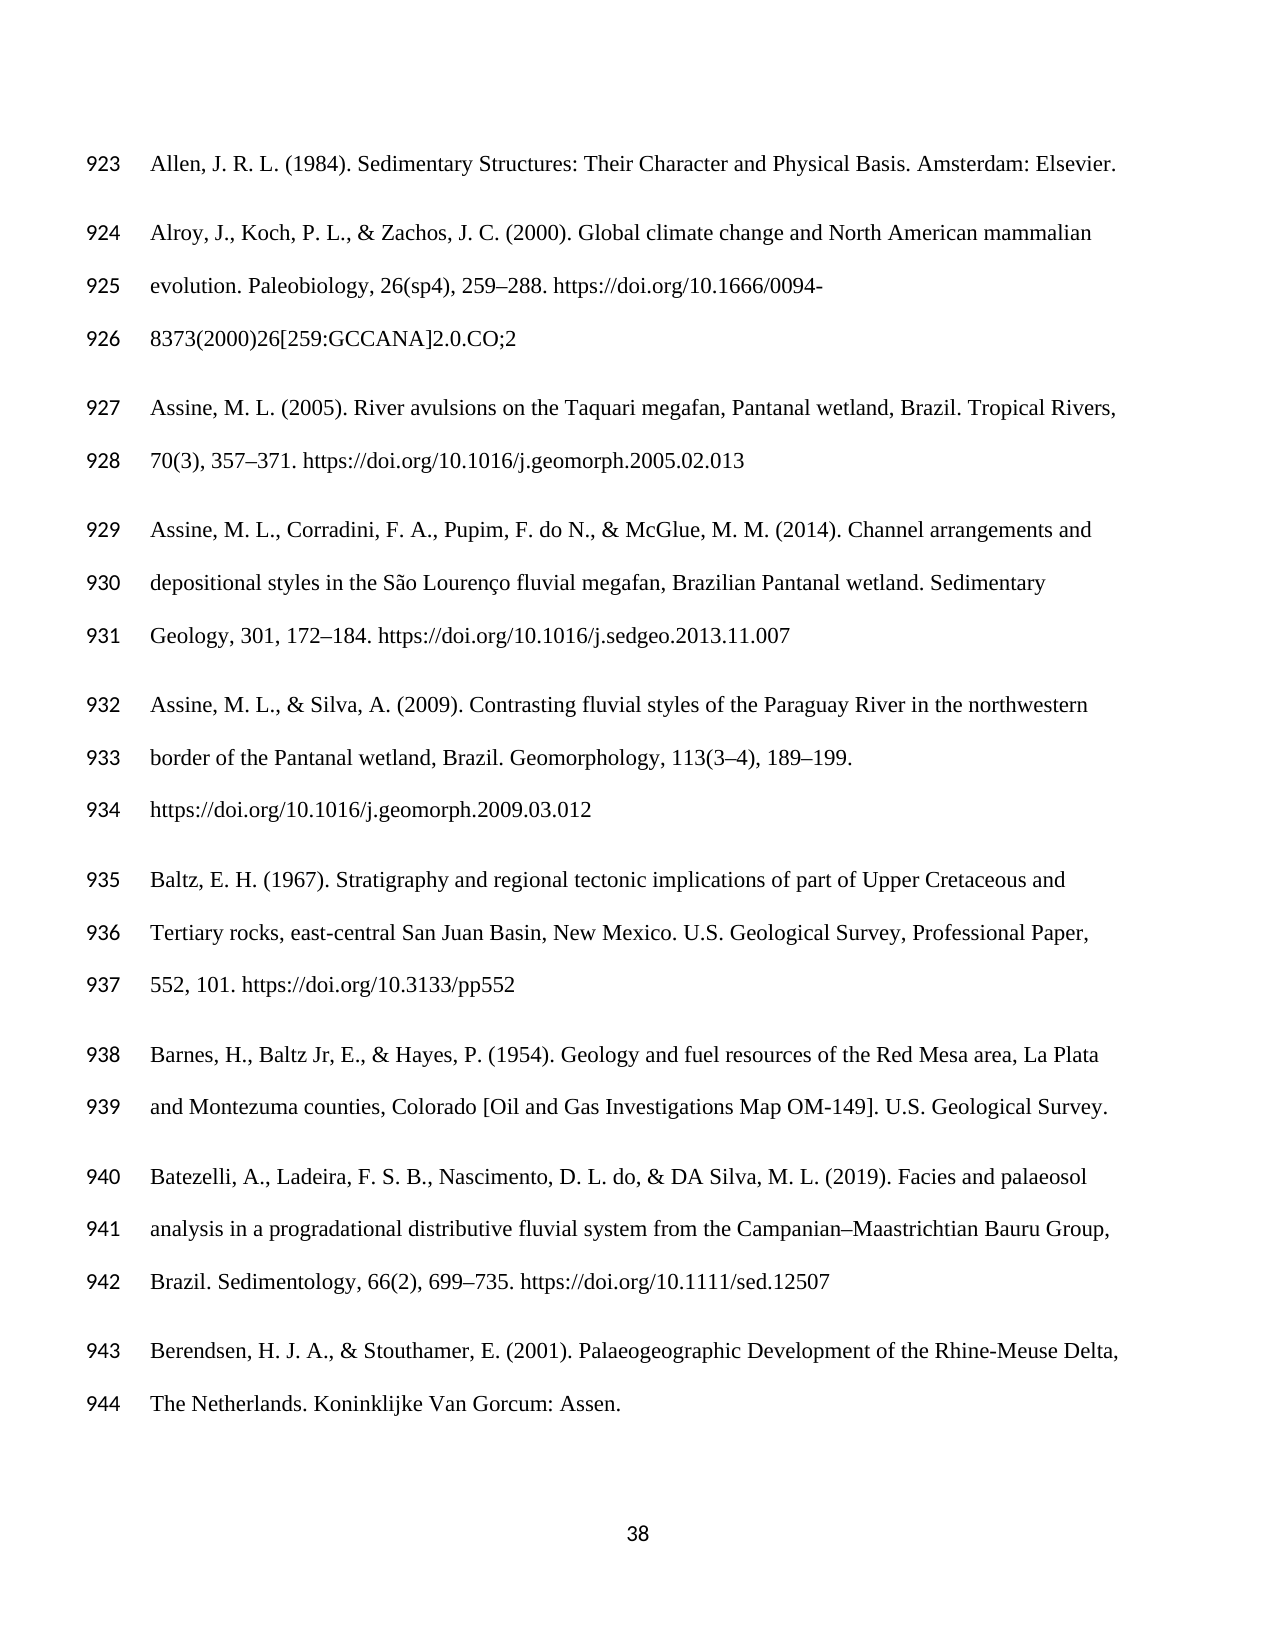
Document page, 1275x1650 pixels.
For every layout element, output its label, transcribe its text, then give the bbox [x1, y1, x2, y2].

text Assine, M. L., Corradini, F. A., Pupim, F. do N., & McGlue, M. M. (2014). Channel arrangements and depositional styles in the São Lourenço fluvial megafan, Brazilian Pantanal wetland. Sedimentary Geology, 301, 172–184. https://doi.org/10.1016/j.sedgeo.2013.11.007 [150, 516, 1125, 648]
text Assine, M. L. (2005). River avulsions on the Taquari megafan, Pantanal wetland, Brazil. Tropical Rivers, 70(3), 357–371. https://doi.org/10.1016/j.geomorph.2005.02.013 [150, 394, 1125, 473]
text Berendsen, H. J. A., & Stouthamer, E. (2001). Palaeogeographic Development of the Rhine-Meuse Delta, The Netherlands. Koninklijke Van Gorcum: Assen. [150, 1337, 1125, 1417]
text Allen, J. R. L. (1984). Sedimentary Structures: Their Character and Physical Basis. Amsterdam: Elsevier. [150, 150, 1125, 176]
text Barnes, H., Baltz Jr, E., & Hayes, P. (1954). Geology and fuel resources of the Red Mesa area, La Plata and Montezuma counties, Colorado [Oil and Gas Investigations Map OM-149]. U.S. Geological Survey. [150, 1041, 1125, 1120]
text Assine, M. L., & Silva, A. (2009). Contrasting fluvial styles of the Paraguay River in the northwestern border of the Pantanal wetland, Brazil. Geomorphology, 113(3–4), 189–199. https://doi.org/10.1016/j.geomorph.2009.03.012 [150, 691, 1125, 823]
text Alroy, J., Koch, P. L., & Zachos, J. C. (2000). Global climate change and North American mammalian evolution. Paleobiology, 26(sp4), 259–288. https://doi.org/10.1666/0094-8373(2000)26[259:GCCANA]2.0.CO;2 [150, 219, 1125, 351]
text Baltz, E. H. (1967). Stratigraphy and regional tectonic implications of part of Upper Cretaceous and Tertiary rocks, east-central San Juan Basin, New Mexico. U.S. Geological Survey, Professional Paper, 552, 101. https://doi.org/10.3133/pp552 [150, 866, 1125, 998]
text Batezelli, A., Ladeira, F. S. B., Nascimento, D. L. do, & DA Silva, M. L. (2019). Facies and palaeosol analysis in a progradational distributive fluvial system from the Campanian–Maastrichtian Bauru Group, Brazil. Sedimentology, 66(2), 699–735. https://doi.org/10.1111/sed.12507 [150, 1163, 1125, 1294]
